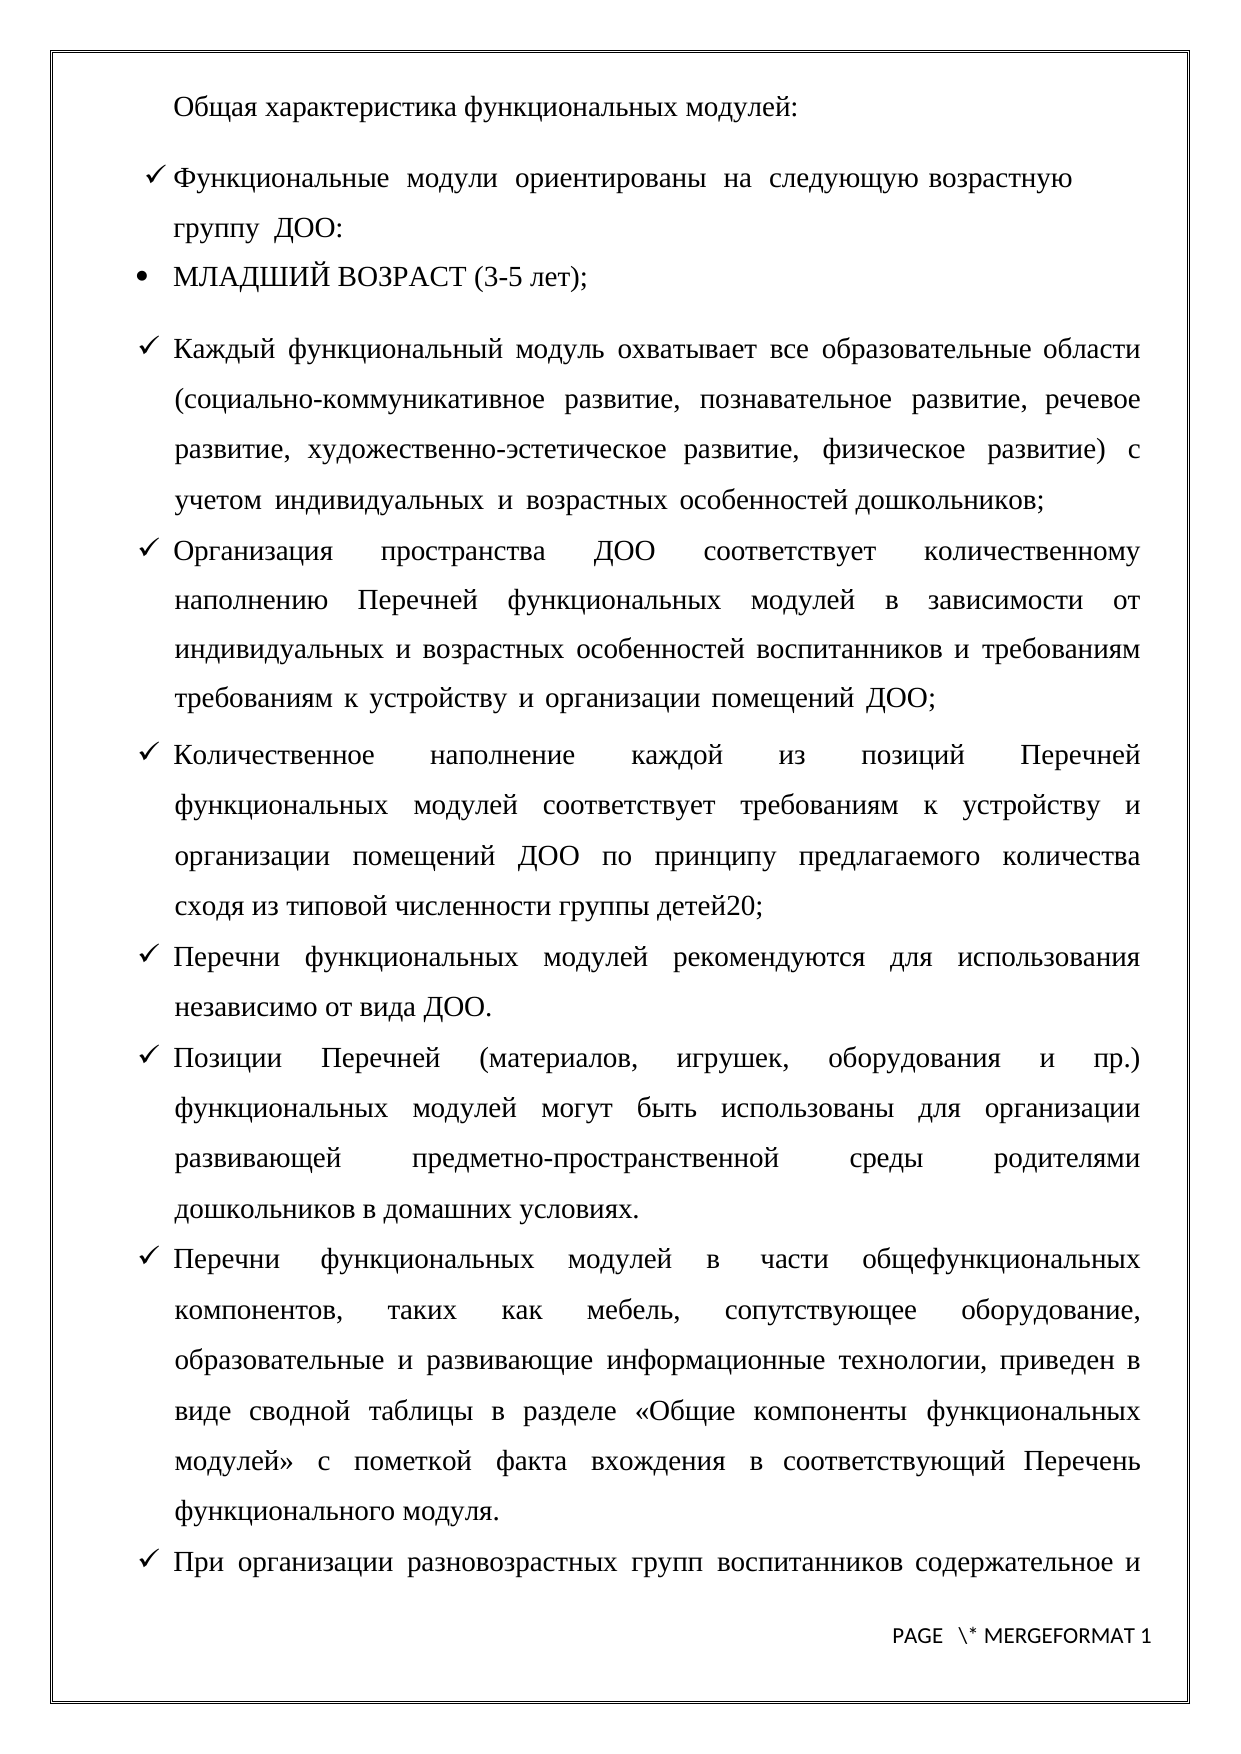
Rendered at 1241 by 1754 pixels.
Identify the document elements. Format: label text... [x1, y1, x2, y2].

list Перечни функциональных модулей в части общефункциональных компонентов, таких как мебель, сопутствующее оборудование, образовательные и развивающие информационные технологии, приведен в виде сводной таблицы в разделе «Общие компоненты функциональных модулей» с пометкой факта вхождения в соответствующий Перечень функционального модуля. [137, 1242, 1141, 1527]
list Перечни функциональных модулей рекомендуются для использования независимо от вида ДОО. [137, 939, 1140, 1023]
list Функциональные модули ориентированы на следующую возрастную группу ДОО: [144, 160, 1141, 243]
list Каждый функциональный модуль охватывает все образовательные области (социально-коммуникативное развитие, познавательное развитие, речевое развитие, художественно-эстетическое развитие, физическое развитие) с учетом индивидуальных и возрастных особенностей дошкольников; [137, 331, 1141, 515]
list МЛАДШИЙ ВОЗРАСТ (3-5 лет); [137, 259, 1152, 293]
list Организация пространства ДОО соответствует количественному наполнению Перечней функциональных модулей в зависимости от индивидуальных и возрастных особенностей воспитанников и требованиям требованиям к устройству и организации помещений ДОО; [137, 533, 1141, 714]
text Общая характеристика функциональных модулей: [173, 89, 1152, 122]
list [137, 1544, 1141, 1578]
list Количественное наполнение каждой из позиций Перечней функциональных модулей соответствует требованиям к устройству и организации помещений ДОО по принципу предлагаемого количества сходя из типовой численности группы детей20; [137, 737, 1141, 921]
list Позиции Перечней (материалов, игрушек, оборудования и пр.) функциональных модулей могут быть использованы для организации развивающей предметно-пространственной среды родителями дошкольников в домашних условиях. [137, 1040, 1140, 1224]
